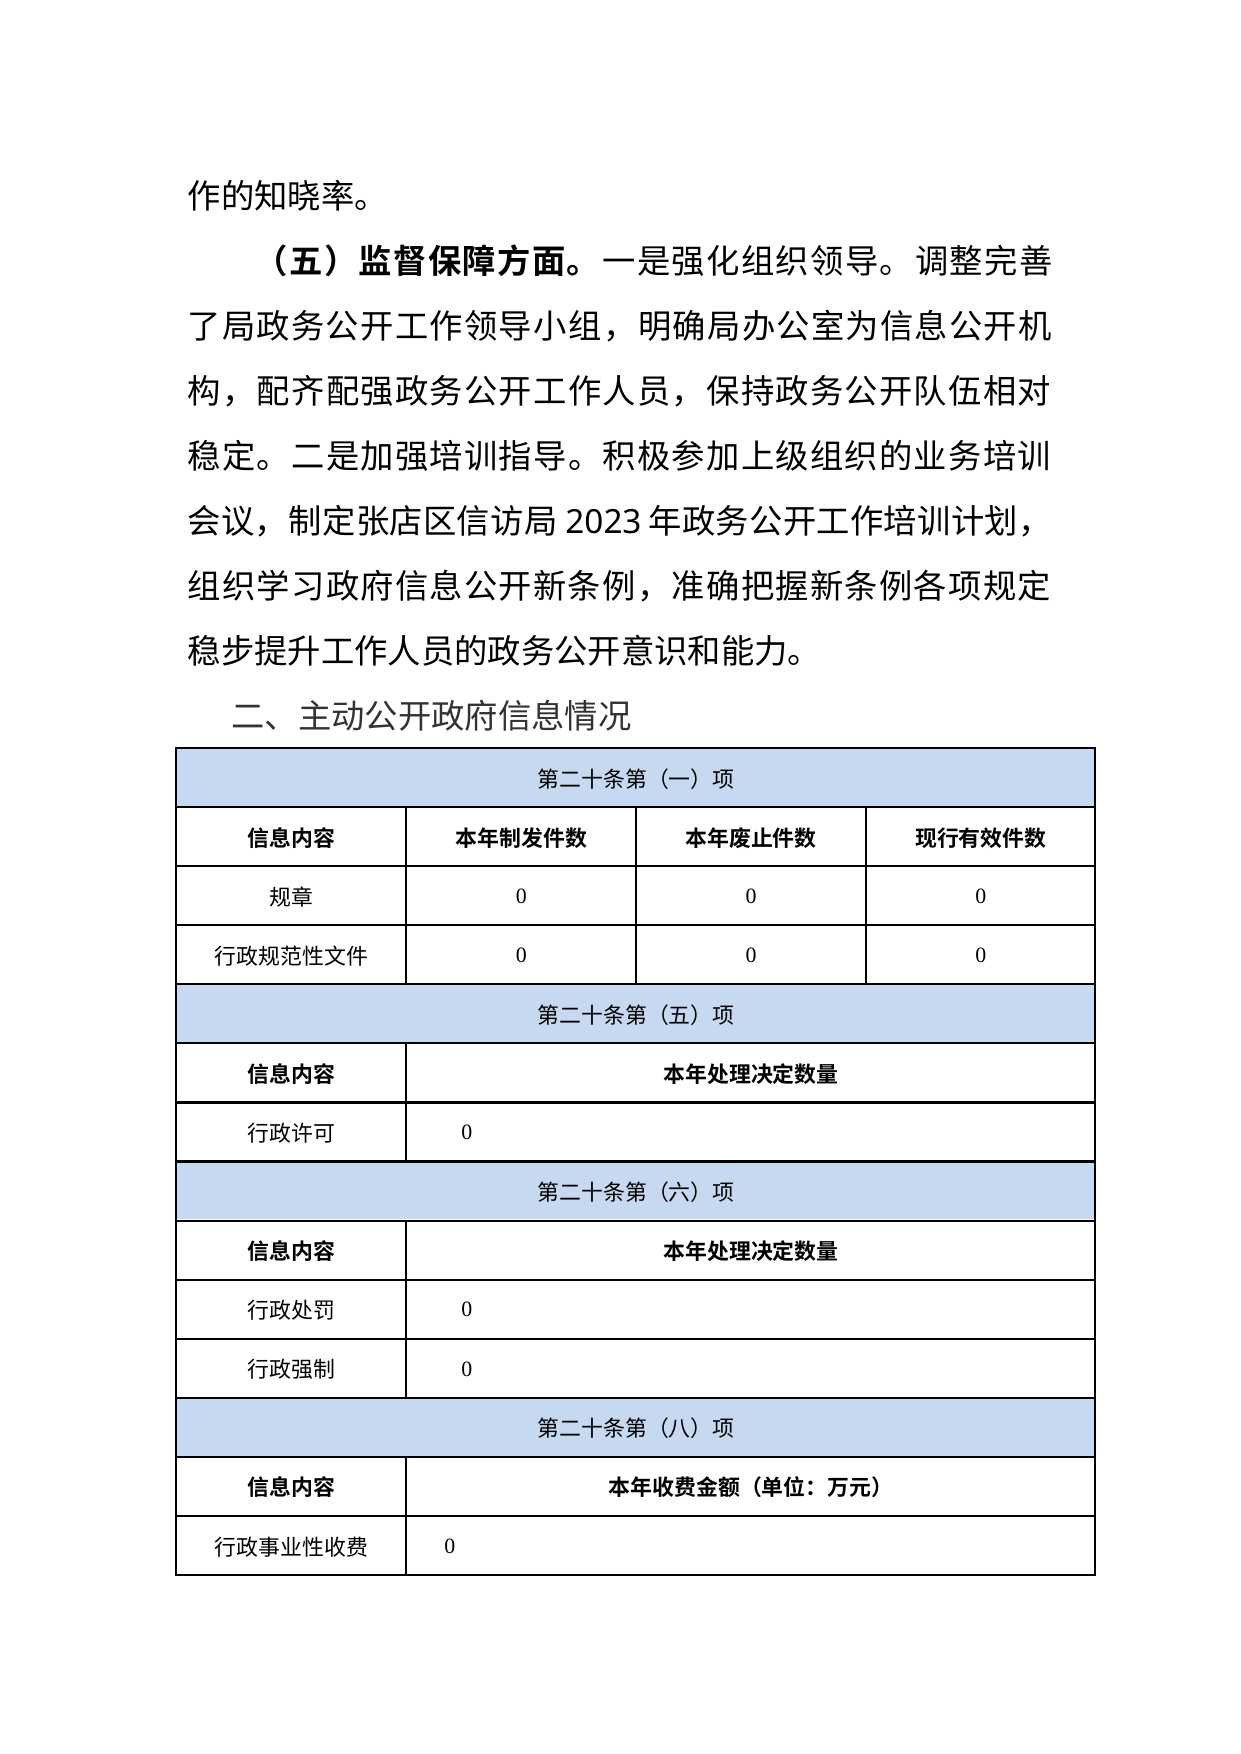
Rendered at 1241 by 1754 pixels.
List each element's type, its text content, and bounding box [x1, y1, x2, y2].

table_cell 0 [867, 867, 1094, 924]
table_cell 规章 [177, 867, 405, 924]
table_cell 0 [407, 1281, 1094, 1338]
table_cell 本年处理决定数量 [407, 1222, 1094, 1278]
table_cell 第二十条第（六）项 [177, 1163, 1094, 1219]
table_cell 行政规范性文件 [177, 926, 405, 983]
table_cell 本年废止件数 [637, 808, 865, 865]
table_cell 0 [407, 867, 635, 924]
table_cell 第二十条第（五）项 [177, 985, 1094, 1042]
table_cell 第二十条第（八）项 [177, 1399, 1094, 1456]
table_header 第二十条第（一）项 [177, 749, 1094, 806]
table_cell 信息内容 [177, 1458, 405, 1515]
table_cell 信息内容 [177, 1044, 405, 1101]
table_cell 行政许可 [177, 1104, 405, 1160]
table_cell 0 [407, 926, 635, 983]
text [187, 162, 1053, 227]
table_cell 本年收费金额（单位：万元） [407, 1458, 1094, 1515]
table_cell 本年处理决定数量 [407, 1044, 1094, 1101]
table_cell 0 [407, 1517, 1094, 1574]
table_cell 0 [867, 926, 1094, 983]
table_cell 0 [637, 926, 865, 983]
table_cell 信息内容 [177, 808, 405, 865]
table_cell 0 [407, 1104, 1094, 1160]
table_cell 行政处罚 [177, 1281, 405, 1338]
text 二、主动公开政府信息情况 [187, 682, 1053, 747]
table_cell 行政强制 [177, 1340, 405, 1397]
table_cell 信息内容 [177, 1222, 405, 1278]
text （五）监督保障方面。一是强化组织领导。调整完善了局政务公开工作领导小组，明确局办公室为信息公开机构，配齐配强政务公开工作人员，保持政务公开队伍相对稳定。二是加强培训指导。积极参加上级组织的业务培训会议，制定张店区信访局2023年政务公开工作培训计划，组织学习政府信息公开新条例，准确把握新条例各项规定，稳步提升工作人员的政务公开意识和能力。 [187, 227, 1053, 682]
table_cell 0 [637, 867, 865, 924]
table_cell 本年制发件数 [407, 808, 635, 865]
table_cell 0 [407, 1340, 1094, 1397]
table_cell 现行有效件数 [867, 808, 1094, 865]
table_cell 行政事业性收费 [177, 1517, 405, 1574]
